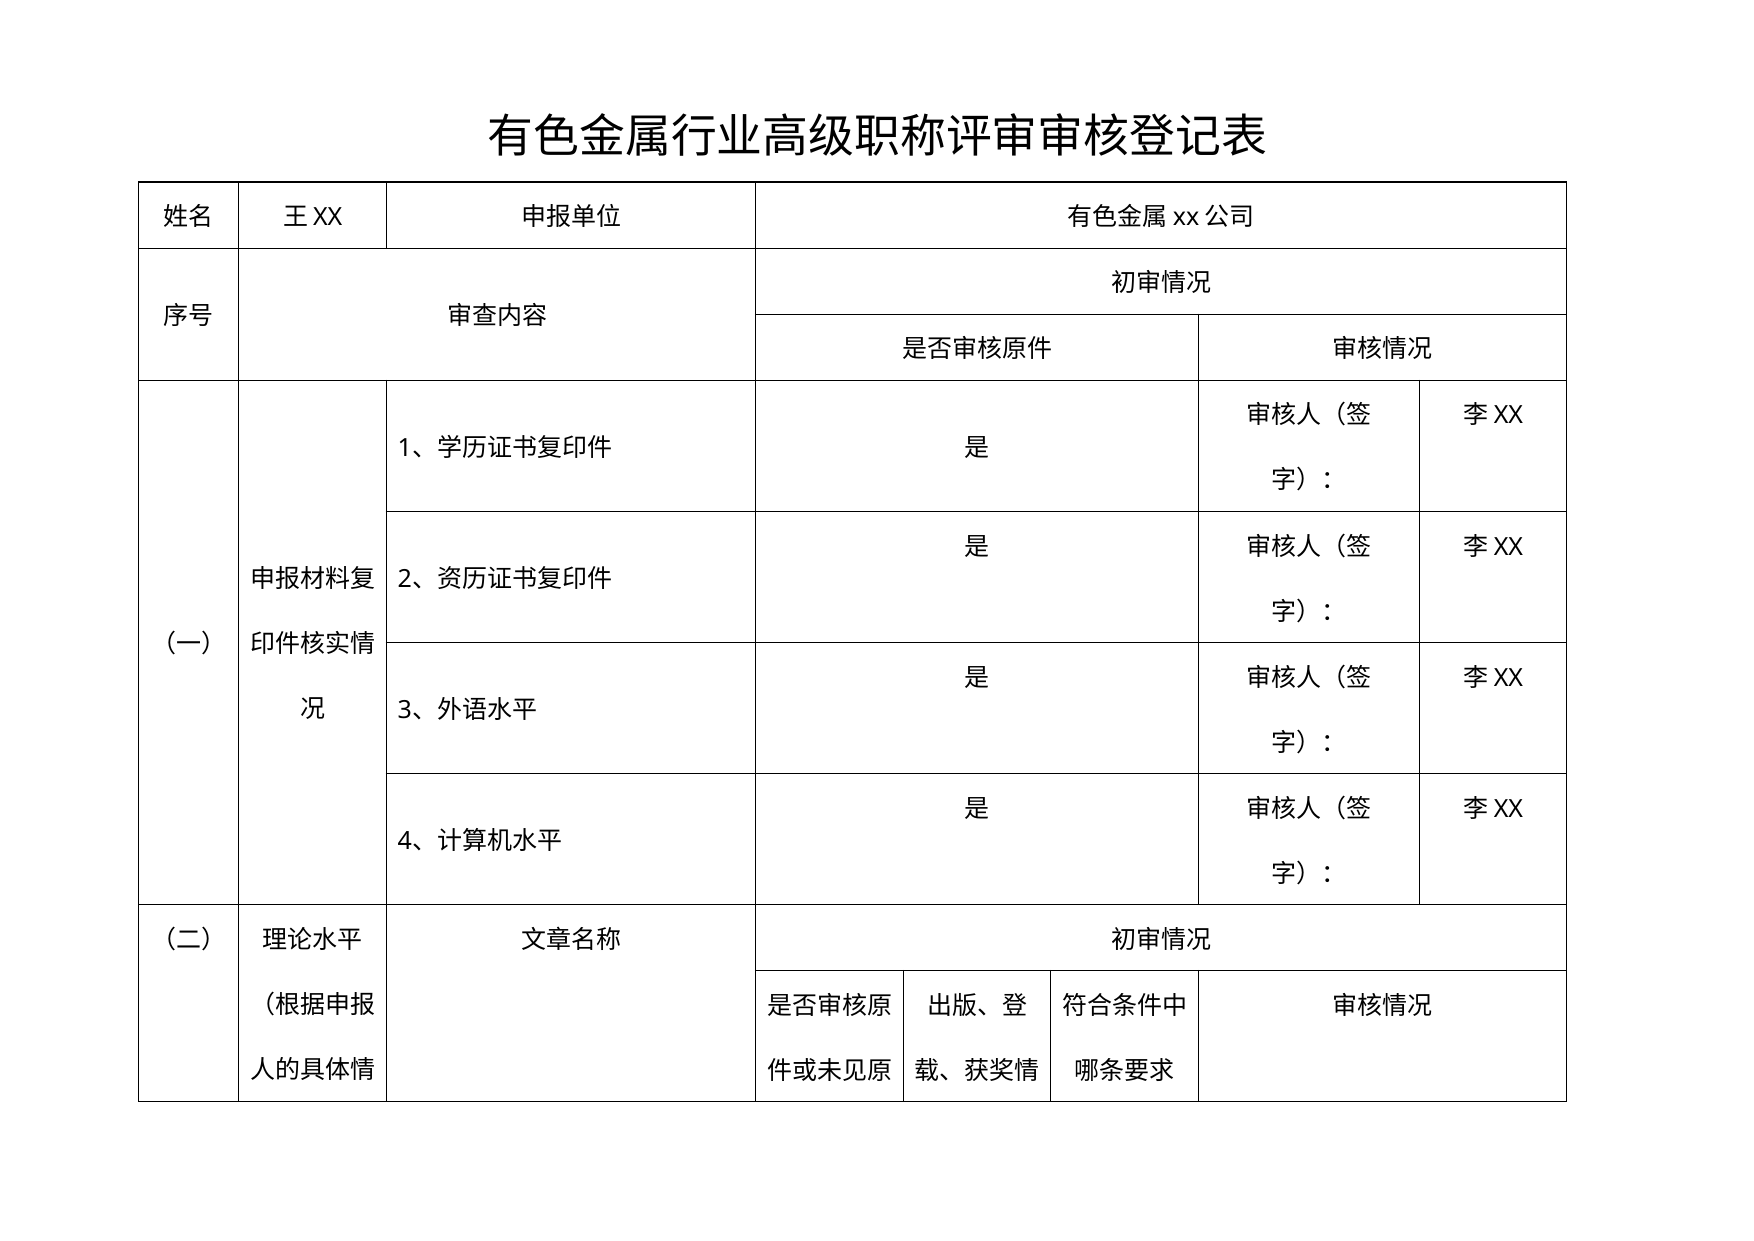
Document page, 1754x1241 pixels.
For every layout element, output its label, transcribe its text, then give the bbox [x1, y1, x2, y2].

table_header 姓名 [139, 183, 238, 247]
table_cell 2、资历证书复印件 [387, 512, 755, 642]
table_cell 理论水平（根据申报人的具体情况填写） [239, 905, 386, 1101]
table_cell （二） [139, 905, 238, 1101]
text 有色金属行业高级职称评审审核登记表 [150, 84, 1604, 181]
table_cell 初审情况 [756, 905, 1566, 970]
table_cell 李XX [1420, 512, 1566, 642]
table_cell 审核人（签字）： [1199, 381, 1419, 511]
table_cell 李XX [1420, 643, 1566, 773]
table_cell 是 [756, 512, 1198, 642]
table_cell 审核情况 [1199, 971, 1566, 1101]
table_cell 是否审核原件 [756, 315, 1198, 379]
table_cell 是 [756, 774, 1198, 904]
table_cell 审核情况 [1199, 315, 1566, 379]
table_cell 文章名称 [387, 905, 755, 1101]
table_cell 4、计算机水平 [387, 774, 755, 904]
table_cell 是 [756, 643, 1198, 773]
table_header 王XX [239, 183, 386, 247]
table_cell 审查内容 [239, 249, 755, 379]
table_cell 审核人（签字）： [1199, 643, 1419, 773]
table_cell 申报材料复印件核实情况 [239, 381, 386, 904]
table_cell 初审情况 [756, 249, 1566, 313]
table_cell 符合条件中哪条要求 [1051, 971, 1198, 1101]
table_cell （一） [139, 381, 238, 904]
table_cell 1、学历证书复印件 [387, 381, 755, 511]
table_cell 出版、登载、获奖情况 [904, 971, 1050, 1101]
table_cell 李XX [1420, 381, 1566, 511]
table_cell 3、外语水平 [387, 643, 755, 773]
table_cell 是否审核原件或未见原件说明 [756, 971, 903, 1101]
table_cell 是 [756, 381, 1198, 511]
table_header 申报单位 [387, 183, 755, 247]
table_cell 审核人（签字）： [1199, 512, 1419, 642]
table_cell 序号 [139, 249, 238, 379]
table_cell 李XX [1420, 774, 1566, 904]
table_cell 审核人（签字）： [1199, 774, 1419, 904]
table_header 有色金属xx公司 [756, 183, 1566, 247]
